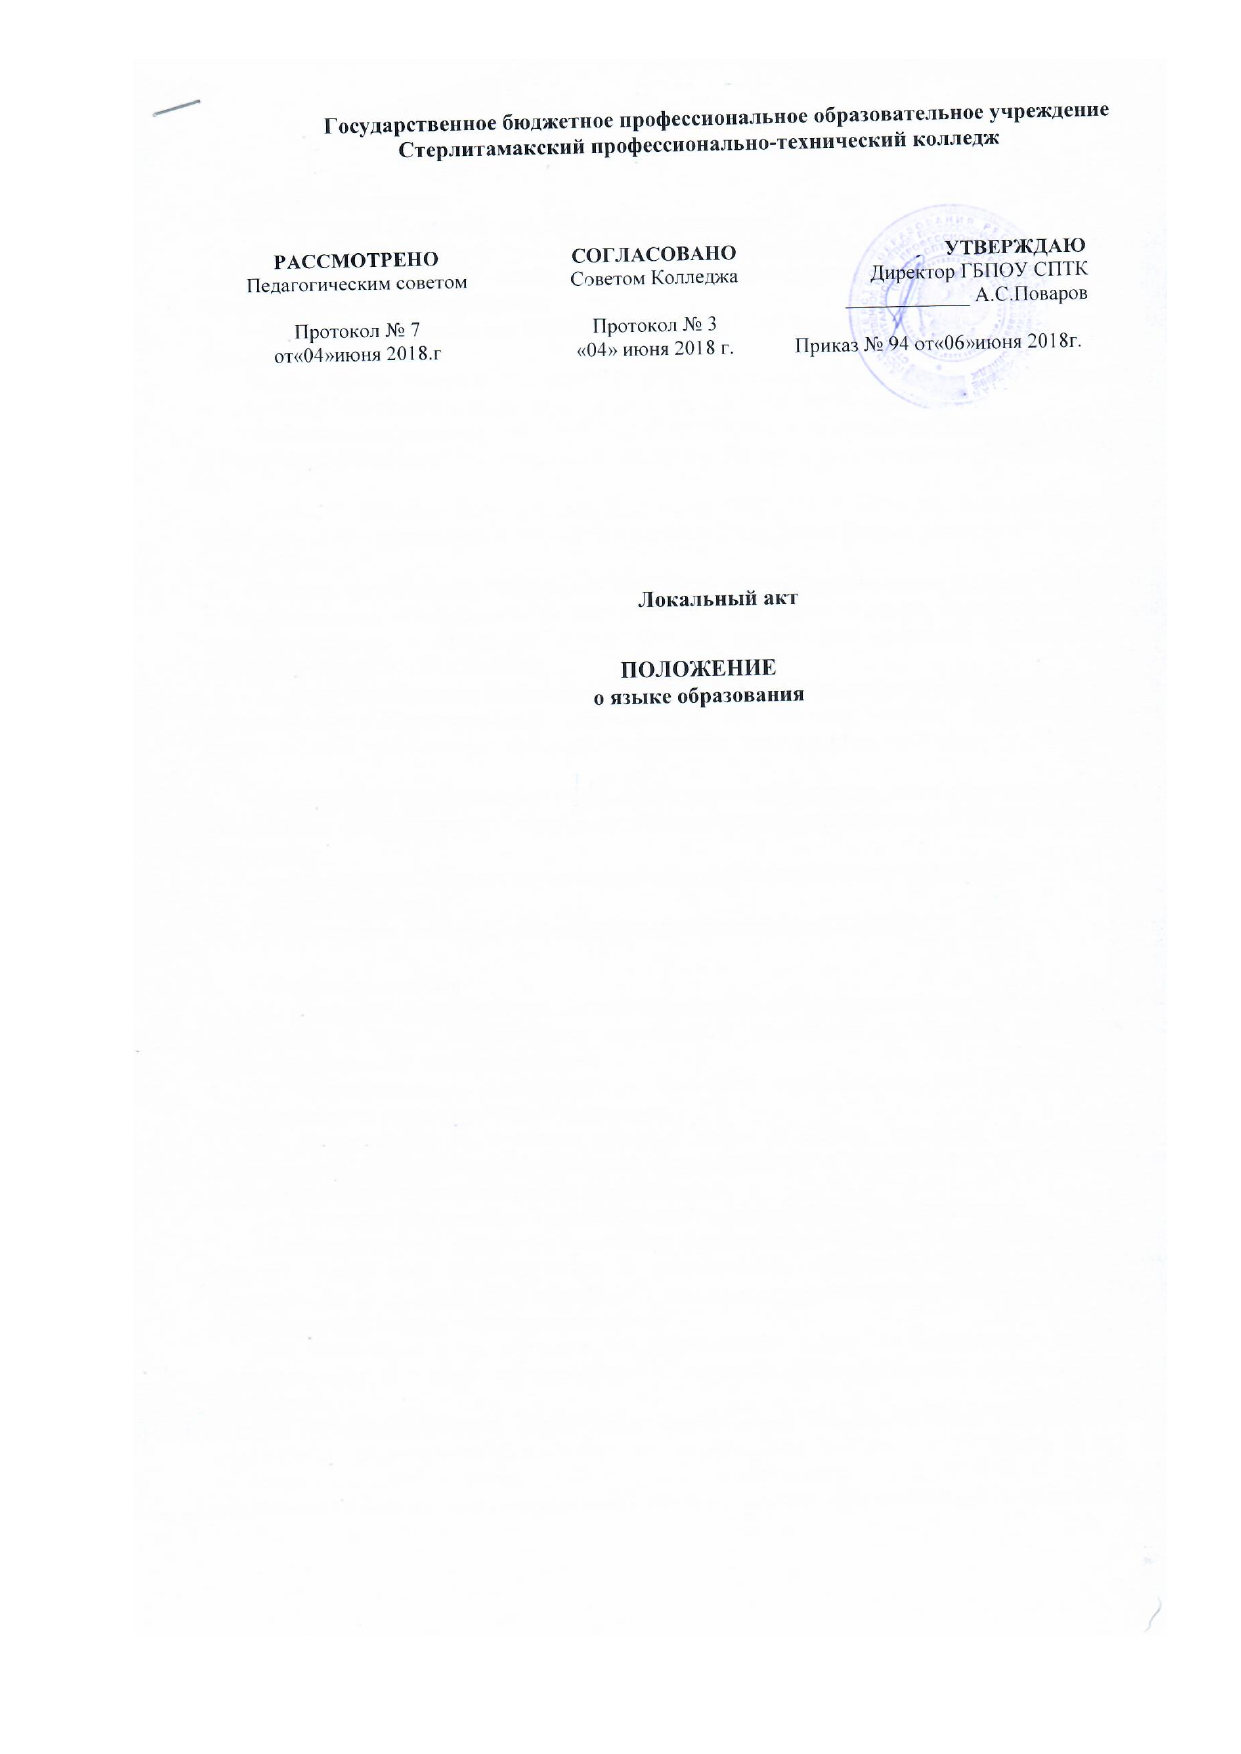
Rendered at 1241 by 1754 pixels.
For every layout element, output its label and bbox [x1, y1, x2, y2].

picture [132, 59, 1168, 1636]
